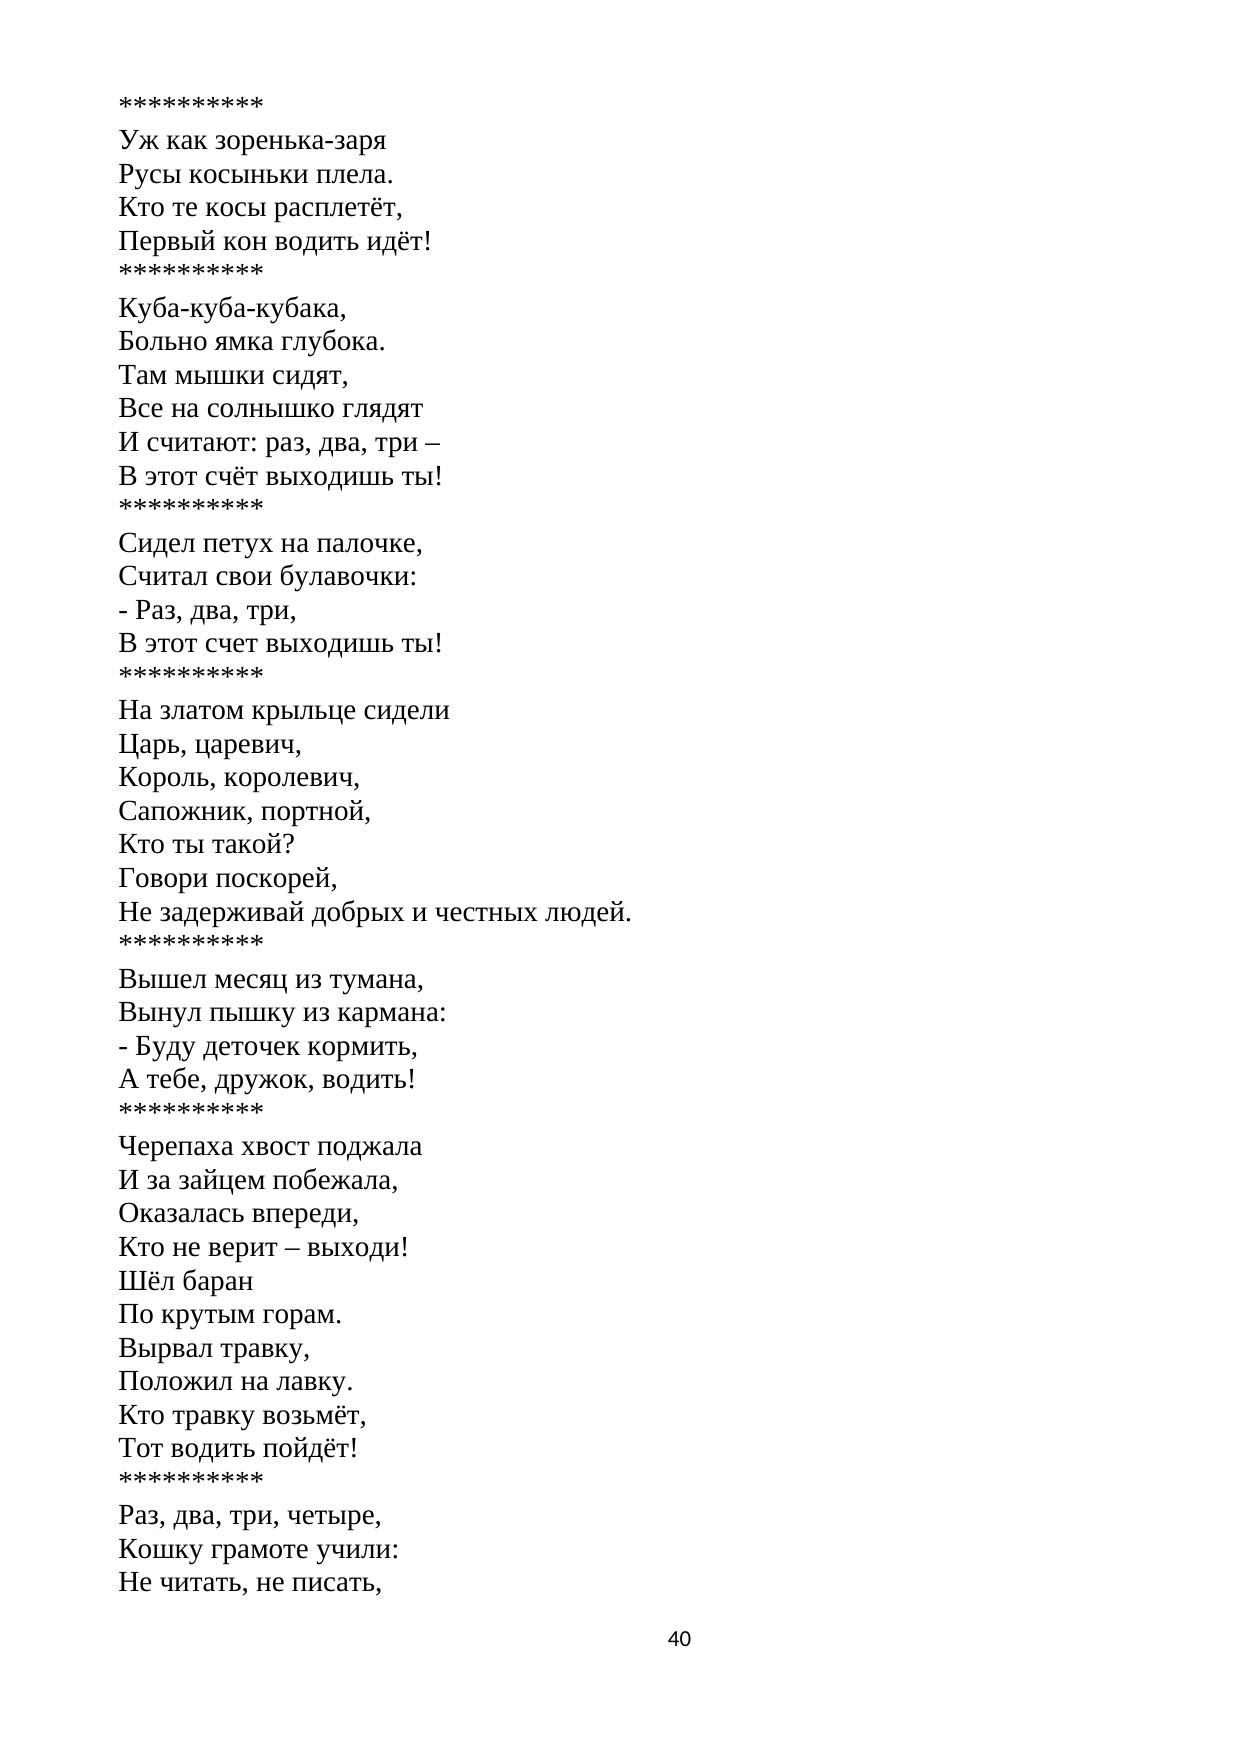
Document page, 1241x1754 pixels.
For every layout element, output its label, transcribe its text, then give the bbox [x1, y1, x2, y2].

text - Раз, два, три, [118, 592, 1181, 625]
text Куба-куба-кубака, [118, 290, 1181, 323]
text Кто ты такой? [118, 827, 1181, 860]
text Кто те косы расплетёт, [118, 189, 1181, 223]
text В этот счет выходишь ты! [118, 625, 1181, 659]
text И за зайцем побежала, [118, 1162, 1181, 1196]
text ********** [118, 927, 1181, 961]
text В этот счёт выходишь ты! [118, 458, 1181, 491]
text ********** [118, 491, 1181, 525]
text Кто не верит – выходи! [118, 1229, 1181, 1263]
text Раз, два, три, четыре, [118, 1497, 1181, 1531]
text Кошку грамоте учили: [118, 1531, 1181, 1564]
text Шёл баран [118, 1263, 1181, 1296]
text По крутым горам. [118, 1296, 1181, 1330]
text Сидел петух на палочке, [118, 525, 1181, 558]
text Царь, царевич, [118, 726, 1181, 759]
text Вышел месяц из тумана, [118, 961, 1181, 994]
text ********** [118, 1095, 1181, 1128]
text Оказалась впереди, [118, 1196, 1181, 1229]
text Король, королевич, [118, 759, 1181, 793]
text Вынул пышку из кармана: [118, 994, 1181, 1028]
text Говори поскорей, [118, 860, 1181, 894]
text Не задерживай добрых и честных людей. [118, 894, 1181, 927]
text Считал свои булавочки: [118, 558, 1181, 592]
text Первый кон водить идёт! [118, 223, 1181, 256]
text Кто травку возьмёт, [118, 1397, 1181, 1430]
text ********** [118, 89, 1181, 122]
text Русы косыньки плела. [118, 156, 1181, 189]
text ********** [118, 1464, 1181, 1497]
text - Буду деточек кормить, [118, 1028, 1181, 1061]
text ********** [118, 659, 1181, 692]
text Больно ямка глубока. [118, 323, 1181, 357]
text Уж как зоренька-заря [118, 122, 1181, 156]
text На златом крыльце сидели [118, 692, 1181, 726]
text Тот водить пойдёт! [118, 1430, 1181, 1464]
text ********** [118, 256, 1181, 290]
text А тебе, дружок, водить! [118, 1061, 1181, 1095]
text Там мышки сидят, [118, 357, 1181, 391]
text Не читать, не писать, [118, 1564, 1181, 1598]
text И считают: раз, два, три – [118, 424, 1181, 458]
text Вырвал травку, [118, 1330, 1181, 1363]
text Сапожник, портной, [118, 793, 1181, 827]
text Черепаха хвост поджала [118, 1128, 1181, 1162]
text Положил на лавку. [118, 1363, 1181, 1397]
text Все на солнышко глядят [118, 391, 1181, 424]
